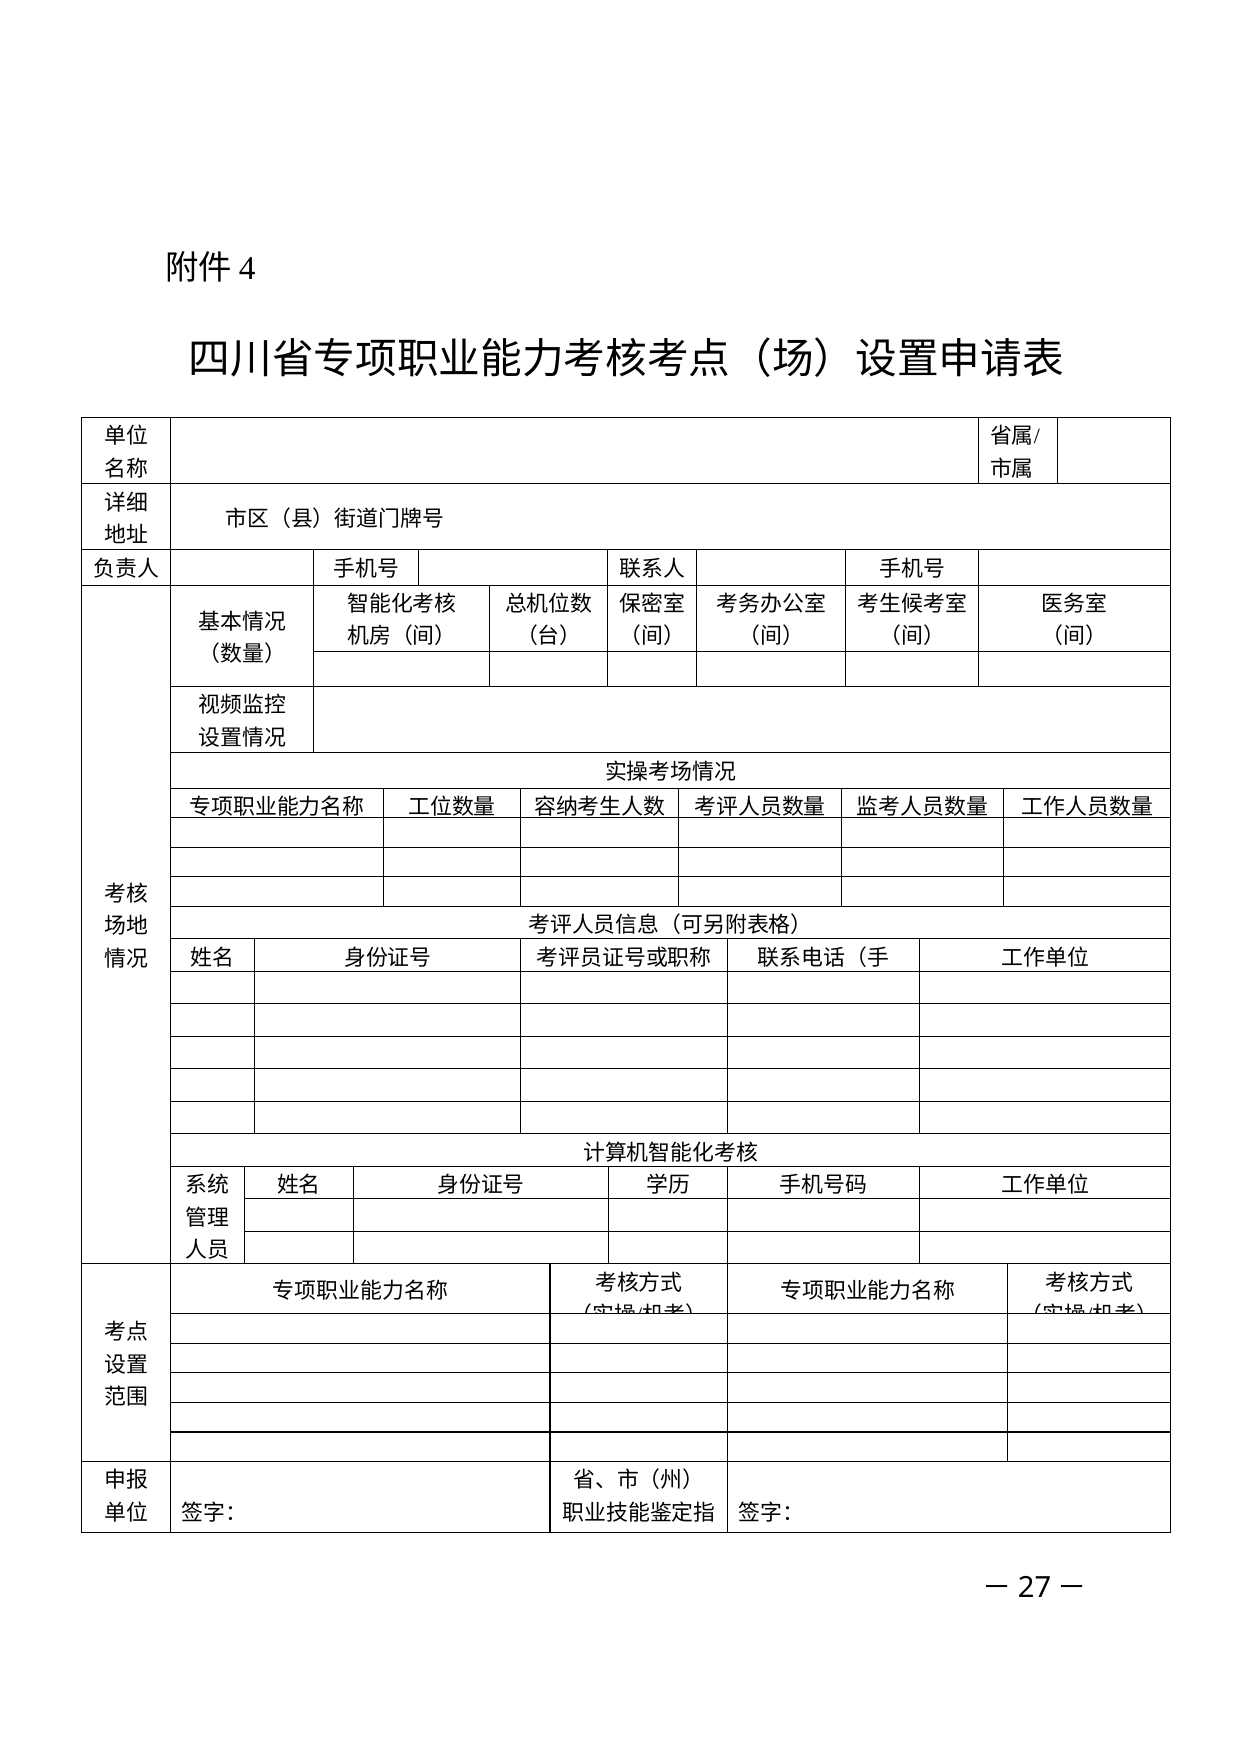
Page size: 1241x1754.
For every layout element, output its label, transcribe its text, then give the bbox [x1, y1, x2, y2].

table_cell 身份证号 [255, 939, 520, 971]
table_cell [842, 877, 1003, 906]
table_cell [551, 1433, 727, 1461]
table_cell [728, 1069, 919, 1101]
table_cell [1004, 848, 1170, 876]
table_cell [697, 652, 845, 686]
table_cell [245, 1232, 353, 1263]
table_cell [609, 1199, 727, 1231]
table_cell [920, 1004, 1170, 1036]
table_cell 考点 设置 范围 [82, 1264, 170, 1461]
table_cell 姓名 [171, 939, 254, 971]
table_cell [609, 1232, 727, 1263]
table_cell [171, 1373, 549, 1402]
table_cell [846, 652, 978, 686]
table_cell [521, 972, 727, 1003]
table_cell [979, 550, 1170, 584]
table_cell [419, 550, 607, 584]
table_cell 基本情况 （数量） [171, 586, 313, 686]
table_cell 总机位数 （台） [490, 586, 607, 651]
table_cell [679, 848, 841, 876]
table_cell [728, 1344, 1007, 1372]
table_cell 考核方式 （实操/机考） [551, 1264, 727, 1313]
table_cell [521, 1102, 727, 1133]
table_header [1058, 418, 1170, 483]
table_cell 计算机智能化考核 [171, 1134, 1170, 1166]
table_cell 手机号 [846, 550, 978, 584]
table_cell [551, 1314, 727, 1343]
table_cell [255, 1004, 520, 1036]
table_cell 姓名 [245, 1167, 353, 1198]
table_cell [255, 1037, 520, 1068]
table_cell 实操考场情况 [171, 753, 1170, 787]
table_cell [171, 877, 383, 906]
table_cell 专项职业能力名称 [728, 1264, 1007, 1313]
table_header 单位 名称 [82, 418, 170, 483]
table_cell [1004, 818, 1170, 847]
table_cell 考核 场地 情况 [82, 586, 170, 1263]
table_cell [384, 818, 520, 847]
table_cell [490, 652, 607, 686]
table_cell [255, 972, 520, 1003]
text 四川省专项职业能力考核考点（场）设置申请表 [165, 330, 1087, 384]
table_cell [551, 1373, 727, 1402]
table_cell [728, 1403, 1007, 1431]
table_cell 智能化考核 机房（间） [314, 586, 489, 651]
table_cell [255, 1069, 520, 1101]
table_cell 容纳考生人数 [521, 789, 678, 817]
table_cell [1008, 1433, 1170, 1461]
table_cell [255, 1102, 520, 1133]
table_cell 工作人员数量 [1004, 789, 1170, 817]
table_cell [521, 877, 678, 906]
table_cell [521, 848, 678, 876]
table_cell 详细 地址 [82, 484, 170, 549]
table_cell [608, 652, 696, 686]
table_cell [920, 972, 1170, 1003]
table_cell [697, 550, 845, 584]
table_cell 考评员证号或职称 [521, 939, 727, 971]
table_cell 考评人员数量 [679, 789, 841, 817]
table_cell [920, 1199, 1170, 1231]
table_cell [842, 818, 1003, 847]
table_cell [171, 848, 383, 876]
table_cell 视频监控 设置情况 [171, 687, 313, 752]
table_cell 学历 [609, 1167, 727, 1198]
table_cell [314, 652, 489, 686]
table_cell 监考人员数量 [842, 789, 1003, 817]
table_cell 联系电话（手机） [728, 939, 919, 971]
table_cell [521, 1004, 727, 1036]
table_cell [1008, 1314, 1170, 1343]
table_cell 身份证号 [354, 1167, 608, 1198]
table_cell 工位数量 [384, 789, 520, 817]
table_cell [171, 1344, 549, 1372]
table_cell [728, 1433, 1007, 1461]
table_cell [728, 1037, 919, 1068]
table_cell [842, 848, 1003, 876]
table_cell [171, 1004, 254, 1036]
table_cell 省、市（州） 职业技能鉴定指导中心意见 [551, 1462, 727, 1532]
table_cell [979, 652, 1170, 686]
table_cell [728, 1004, 919, 1036]
table_cell [920, 1069, 1170, 1101]
table_cell [521, 818, 678, 847]
table_cell [171, 818, 383, 847]
table_cell [171, 1037, 254, 1068]
table_cell [551, 1403, 727, 1431]
table_cell [920, 1037, 1170, 1068]
table_cell [171, 1403, 549, 1431]
table_cell [171, 1433, 549, 1461]
table_cell [920, 1232, 1170, 1263]
table_cell [728, 1314, 1007, 1343]
table_cell [521, 1037, 727, 1068]
table_cell [354, 1232, 608, 1263]
table_header 省属/ 市属 [979, 418, 1057, 483]
table_cell [679, 877, 841, 906]
table_cell 专项职业能力名称 [171, 789, 383, 817]
table_cell [1008, 1373, 1170, 1402]
table_cell [171, 1069, 254, 1101]
table_cell 申报 单位 意见 [82, 1462, 170, 1532]
table_cell 保密室 （间） [608, 586, 696, 651]
table_cell [728, 1373, 1007, 1402]
table_cell 负责人 [82, 550, 170, 584]
table_cell [1008, 1403, 1170, 1431]
table_cell 手机号 [314, 550, 418, 584]
table_cell [245, 1199, 353, 1231]
table_cell [171, 972, 254, 1003]
table_cell [728, 972, 919, 1003]
table_cell [384, 848, 520, 876]
table_cell 考核方式 （实操/机考） [1008, 1264, 1170, 1313]
table_cell [1004, 877, 1170, 906]
table_cell 系统 管理 人员 [171, 1167, 244, 1263]
table_cell [679, 818, 841, 847]
text 附件4 [165, 233, 1087, 298]
table_cell [354, 1199, 608, 1231]
table_cell 市区（县）街道门牌号 [171, 484, 1170, 549]
table_cell [1008, 1344, 1170, 1372]
table_header [171, 418, 978, 483]
table_cell [171, 1102, 254, 1133]
table_cell [728, 1199, 919, 1231]
table_cell 签字： （盖章） 年 月 日 [728, 1462, 1170, 1532]
table_cell 手机号码 [728, 1167, 919, 1198]
table_cell 联系人 [608, 550, 696, 584]
table_cell 考评人员信息（可另附表格） [171, 907, 1170, 938]
table_cell 工作单位 [920, 939, 1170, 971]
table_cell [171, 1314, 549, 1343]
table_cell [728, 1232, 919, 1263]
table_cell [384, 877, 520, 906]
table_cell 考务办公室 （间） [697, 586, 845, 651]
table_cell [314, 687, 1170, 752]
table_cell [521, 1069, 727, 1101]
table_cell 签字： （盖章） 年 月 日 [171, 1462, 549, 1532]
table_cell [171, 550, 313, 584]
table_cell 专项职业能力名称 [171, 1264, 549, 1313]
table_cell 医务室 （间） [979, 586, 1170, 651]
table_cell 工作单位 [920, 1167, 1170, 1198]
table_cell 考生候考室（间） [846, 586, 978, 651]
table_cell [920, 1102, 1170, 1133]
table_cell [728, 1102, 919, 1133]
table_cell [551, 1344, 727, 1372]
